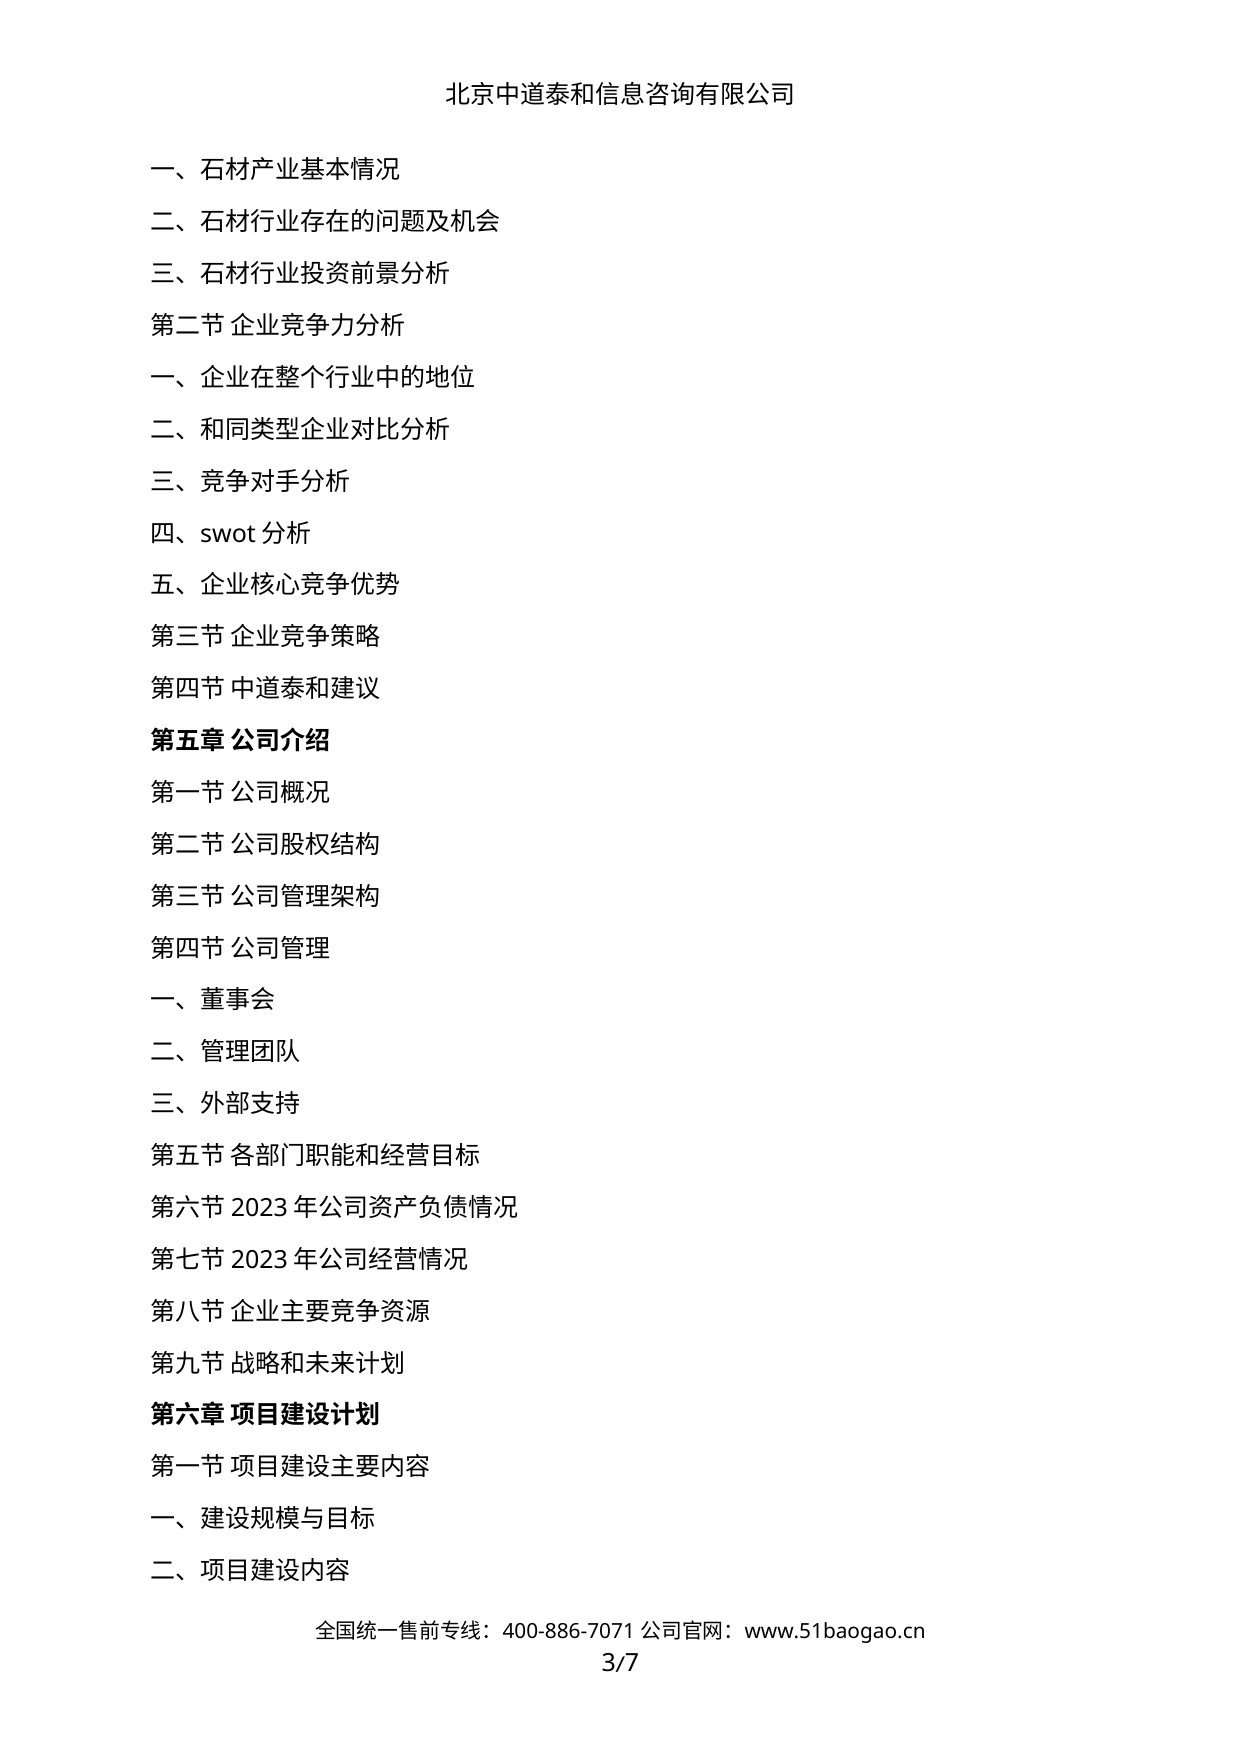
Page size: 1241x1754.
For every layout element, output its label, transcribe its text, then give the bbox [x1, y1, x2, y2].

text 一、企业在整个行业中的地位 [150, 357, 1090, 394]
text 三、外部支持 [150, 1084, 1090, 1120]
text 三、竞争对手分析 [150, 461, 1090, 497]
text 第四节 公司管理 [150, 928, 1090, 964]
text 第二节 企业竞争力分析 [150, 306, 1090, 342]
text 第六章 项目建设计划 [150, 1395, 1090, 1431]
text 二、项目建设内容 [150, 1551, 1090, 1587]
text 第五章 公司介绍 [150, 721, 1090, 757]
text 一、董事会 [150, 980, 1090, 1016]
text 第三节 企业竞争策略 [150, 617, 1090, 653]
text 一、石材产业基本情况 [150, 150, 1090, 186]
text 第二节 公司股权结构 [150, 824, 1090, 861]
text 第三节 公司管理架构 [150, 876, 1090, 912]
text 第九节 战略和未来计划 [150, 1343, 1090, 1379]
text 二、和同类型企业对比分析 [150, 409, 1090, 446]
text 二、管理团队 [150, 1032, 1090, 1068]
text 第一节 公司概况 [150, 772, 1090, 809]
text 第八节 企业主要竞争资源 [150, 1291, 1090, 1327]
text 五、企业核心竞争优势 [150, 565, 1090, 601]
text 第七节 2023年公司经营情况 [150, 1239, 1090, 1276]
text 二、石材行业存在的问题及机会 [150, 202, 1090, 238]
text 第五节 各部门职能和经营目标 [150, 1136, 1090, 1172]
text 一、建设规模与目标 [150, 1499, 1090, 1535]
text 四、swot分析 [150, 513, 1090, 549]
text 第六节 2023年公司资产负债情况 [150, 1187, 1090, 1224]
text 三、石材行业投资前景分析 [150, 254, 1090, 290]
text 第一节 项目建设主要内容 [150, 1447, 1090, 1483]
text 第四节 中道泰和建议 [150, 669, 1090, 705]
